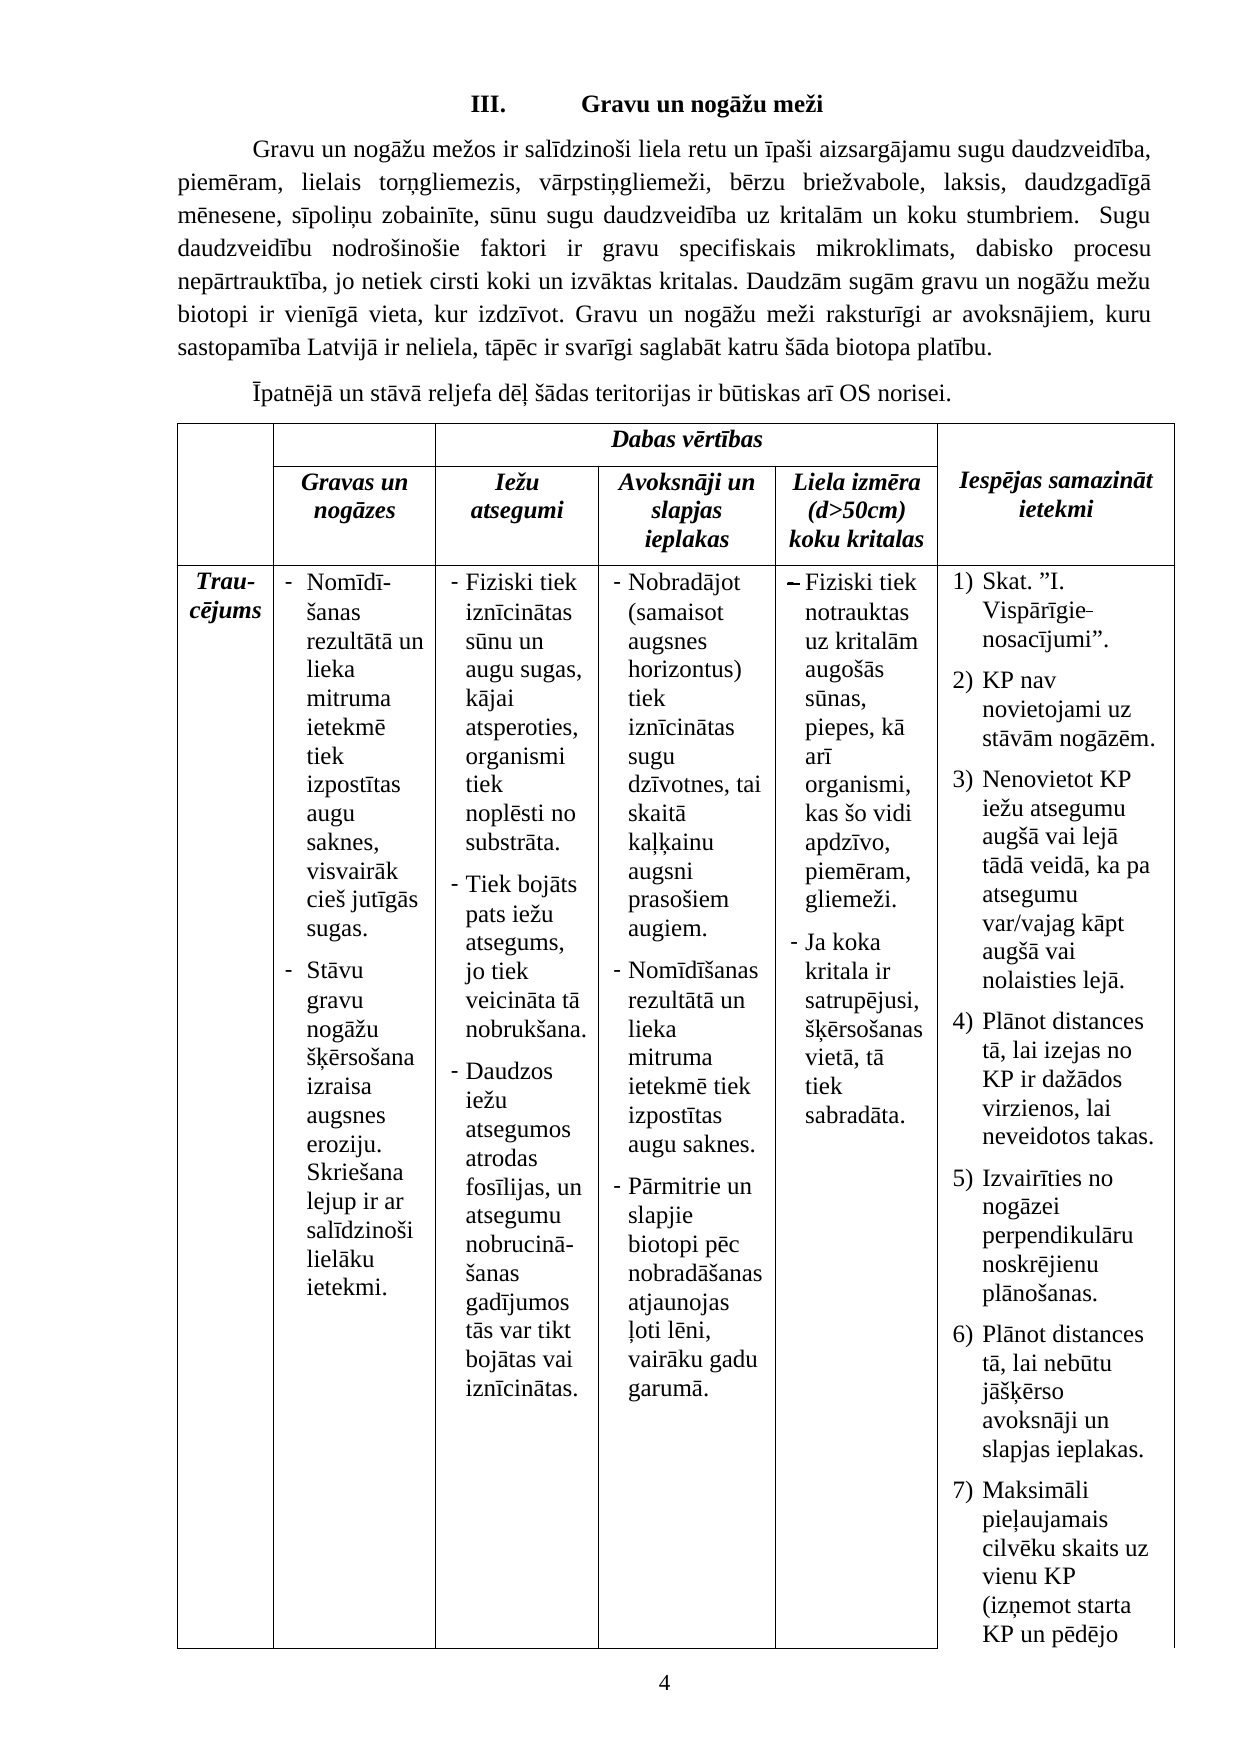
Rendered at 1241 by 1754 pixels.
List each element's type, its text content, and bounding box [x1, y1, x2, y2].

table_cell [436, 566, 598, 1648]
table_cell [776, 566, 937, 1648]
table_header Dabas vērtības [436, 424, 937, 466]
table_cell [599, 566, 775, 1648]
table_cell Gravas un nogāzes [274, 467, 435, 565]
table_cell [274, 566, 435, 1648]
text Īpatnējā un stāvā reljefa dēļ šādas teritorijas ir būtiskas arī OS norisei. [177, 378, 1152, 407]
table_cell Iežu atsegumi [436, 467, 598, 565]
table_cell Trau-cējums [178, 566, 273, 1648]
table_header Iespējas samazināt ietekmi [938, 424, 1174, 565]
table_header [274, 424, 435, 466]
table_cell Liela izmēra (d>50cm) koku kritalas [776, 467, 937, 565]
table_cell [938, 566, 1174, 1648]
list Gravu un nogāžu meži [177, 89, 1152, 117]
text Gravu un nogāžu mežos ir salīdzinoši liela retu un īpaši aizsargājamu sugu daudzveidība, piemēram, lielais torņgliemezis, vārpstiņgliemeži, bērzu briežvabole, laksis, daudzgadīgā mēnesene, sīpoliņu zobainīte, sūnu sugu daudzveidība uz kritalām un koku stumbriem. Sugu daudzveidību nodrošinošie faktori ir gravu specifiskais mikroklimats, dabisko procesu nepārtrauktība, jo netiek cirsti koki un izvāktas kritalas. Daudzām sugām gravu un nogāžu mežu biotopi ir vienīgā vieta, kur izdzīvot. Gravu un nogāžu meži raksturīgi ar avoksnājiem, kuru sastopamība Latvijā ir neliela, tāpēc ir svarīgi saglabāt katru šāda biotopa platību. [177, 134, 1152, 361]
table_header [178, 424, 273, 565]
table_cell Avoksnāji un slapjas ieplakas [599, 467, 775, 565]
